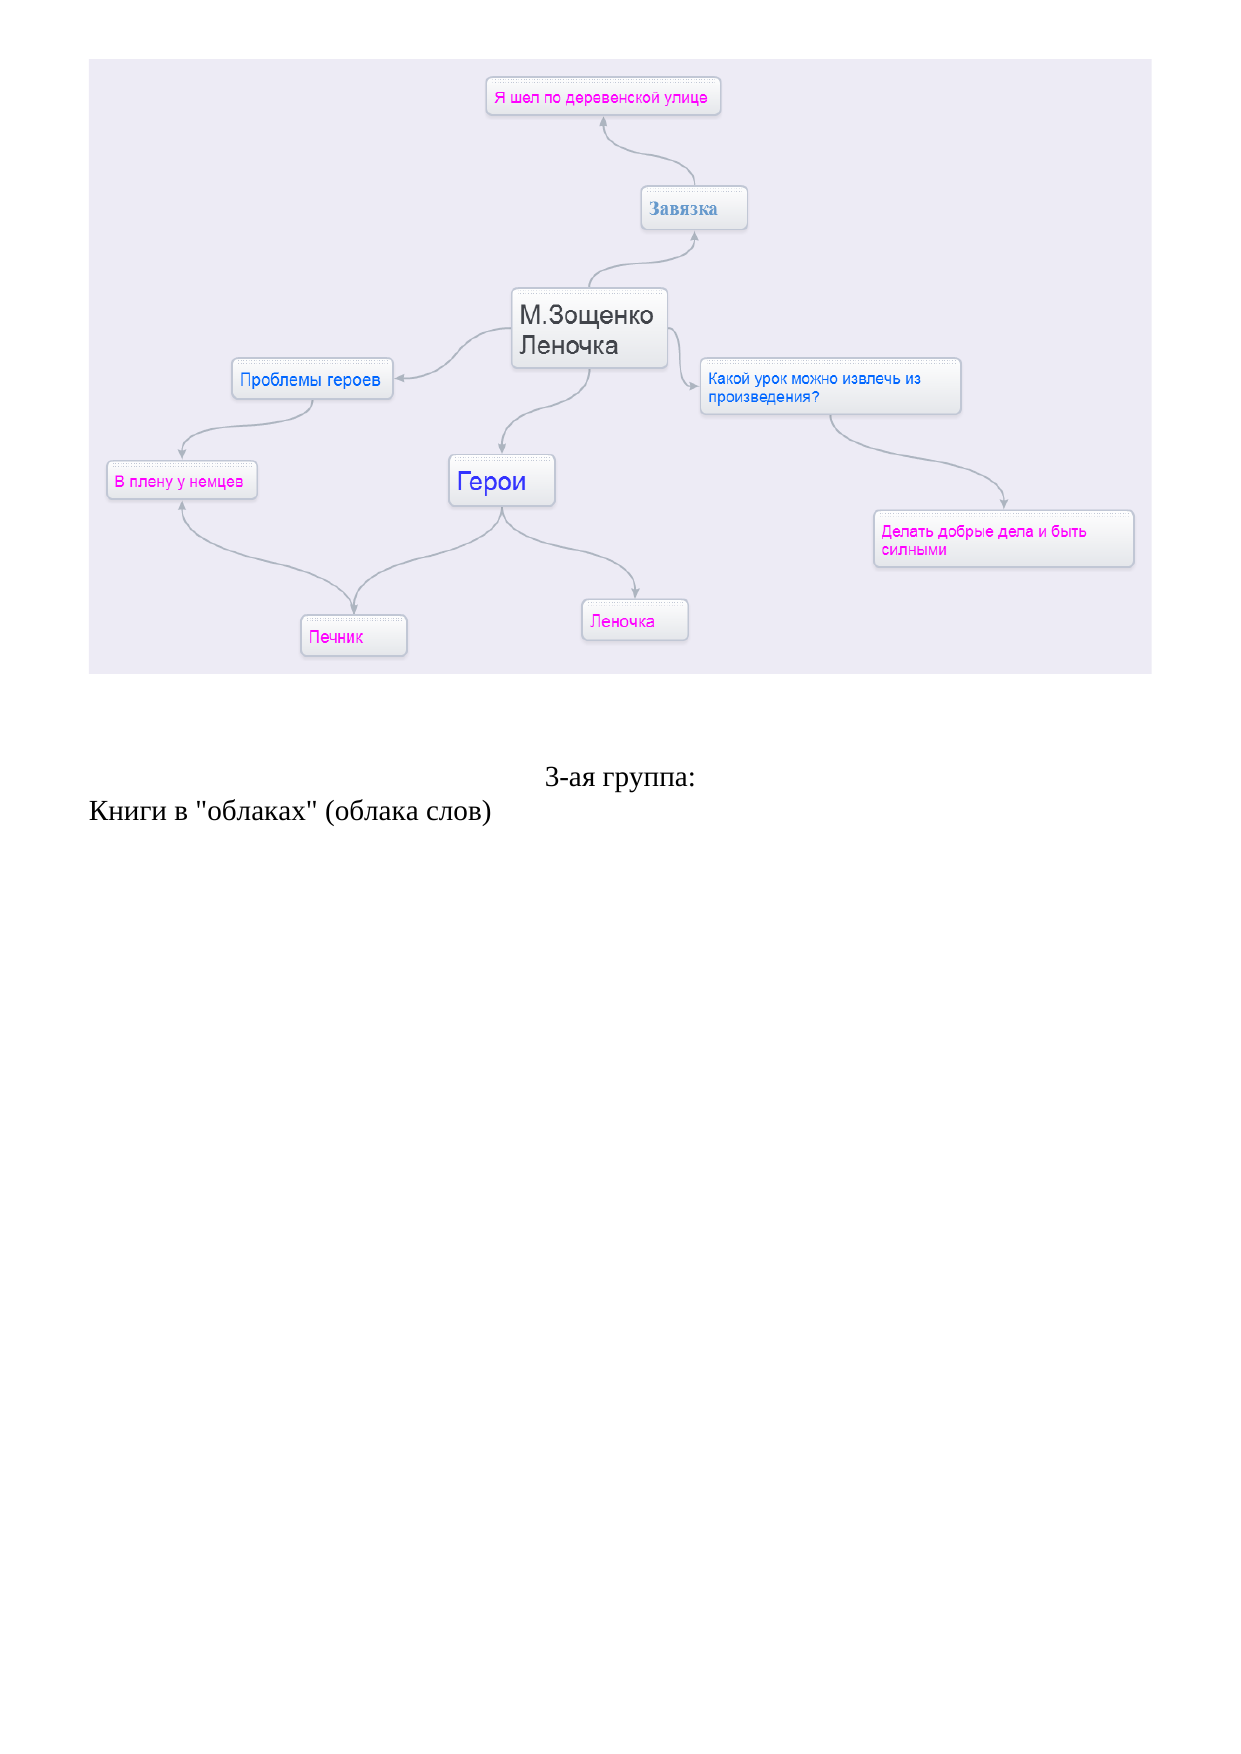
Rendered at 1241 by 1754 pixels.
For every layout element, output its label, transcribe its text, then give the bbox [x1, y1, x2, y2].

text 3-ая группа: [89, 759, 1152, 793]
picture [88, 59, 1152, 674]
text Книги в "облаках" (облака слов) [89, 793, 1152, 826]
